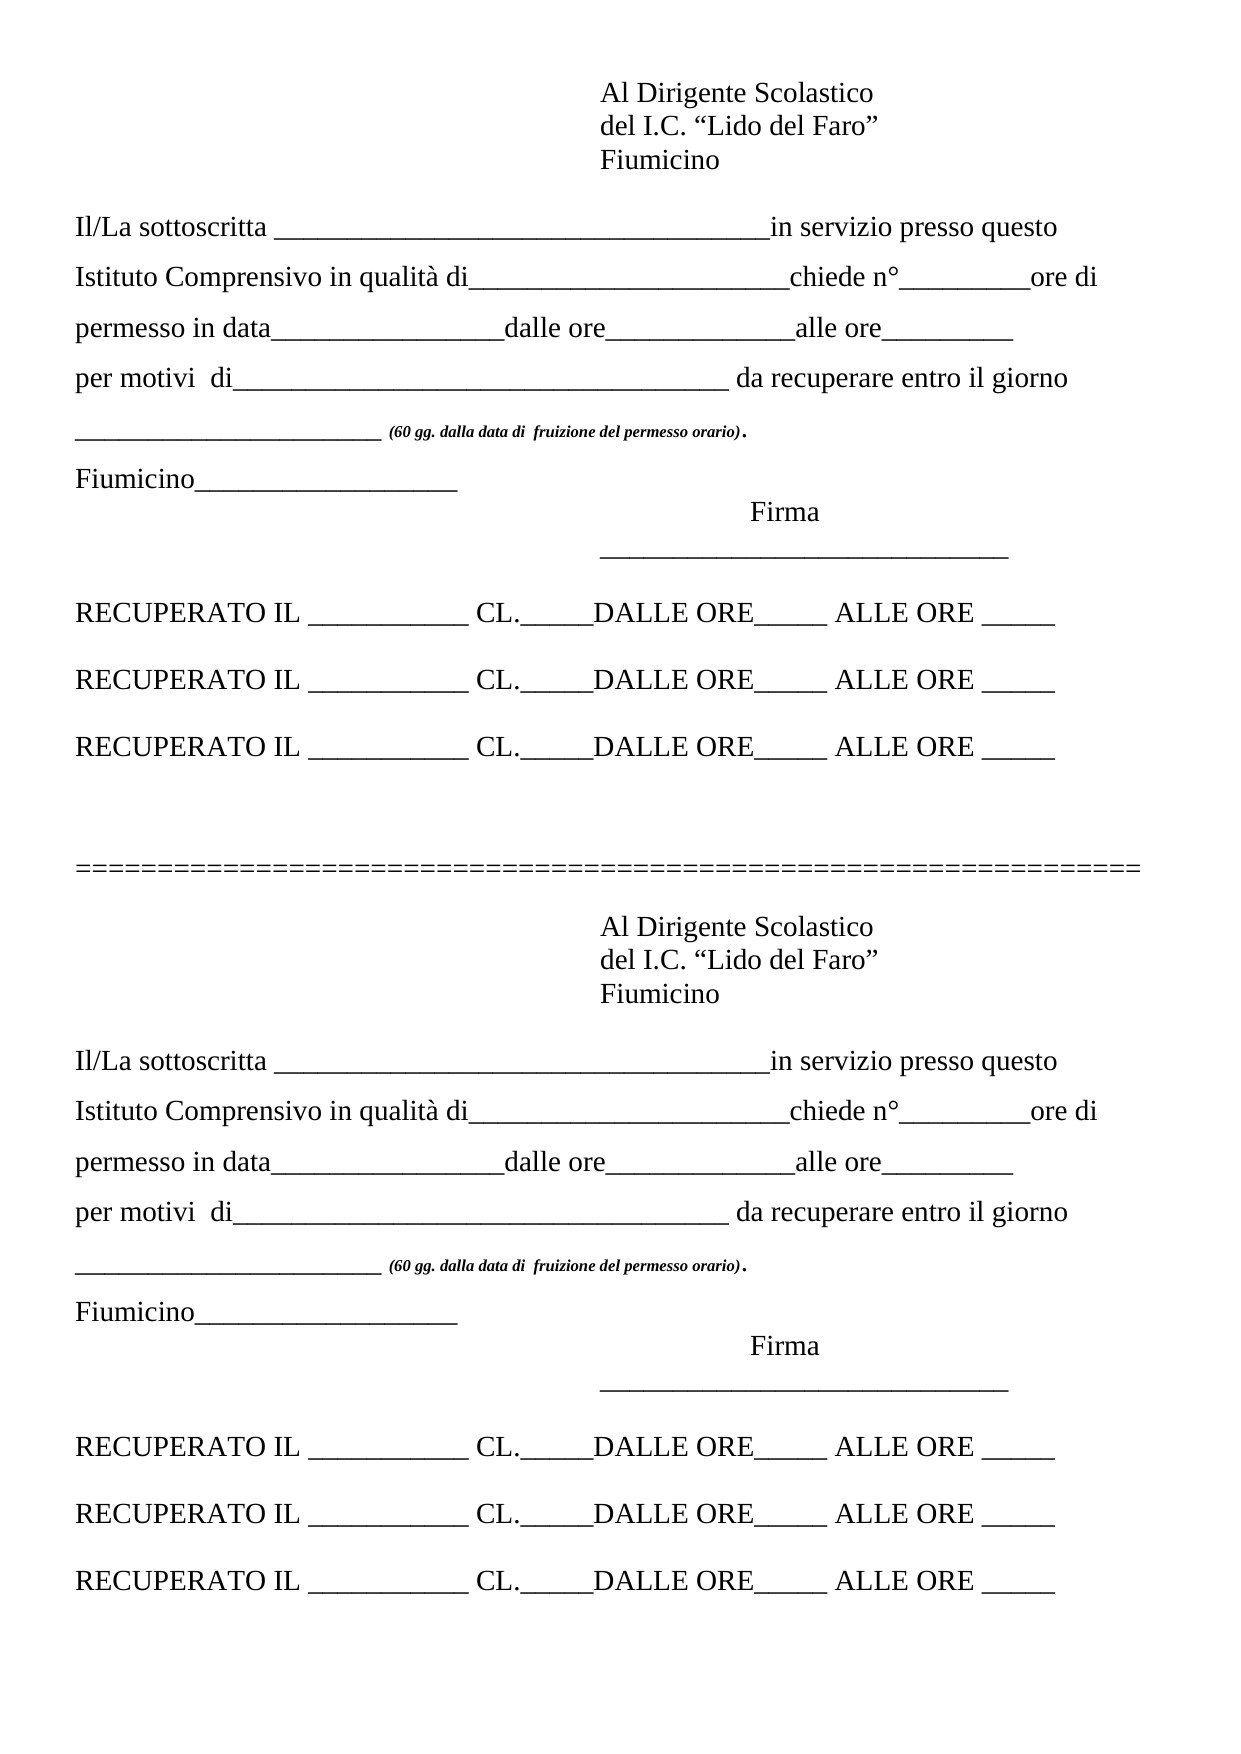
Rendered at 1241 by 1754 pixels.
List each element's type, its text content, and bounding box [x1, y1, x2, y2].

text Fiumicino [75, 976, 1165, 1009]
text ____________________________ [75, 528, 1165, 595]
text per motivi di__________________________________ da recuperare entro il giorno [75, 360, 1165, 394]
text Il/La sottoscritta __________________________________in servizio presso questo [75, 209, 1165, 243]
text Fiumicino [75, 142, 1165, 176]
text Al Dirigente Scolastico [75, 75, 1165, 108]
text RECUPERATO IL ___________ CL._____DALLE ORE_____ ALLE ORE _____ [75, 729, 1165, 763]
text RECUPERATO IL ___________ CL._____DALLE ORE_____ ALLE ORE _____ [75, 1496, 1165, 1529]
text RECUPERATO IL ___________ CL._____DALLE ORE_____ ALLE ORE _____ [75, 595, 1165, 628]
text Fiumicino__________________ [75, 461, 1165, 494]
text Firma [75, 1328, 1165, 1362]
text RECUPERATO IL ___________ CL._____DALLE ORE_____ ALLE ORE _____ [75, 1563, 1165, 1596]
text Al Dirigente Scolastico [75, 909, 1165, 942]
text ================================================================= [75, 851, 1165, 885]
text Istituto Comprensivo in qualità di______________________chiede n°_________ore di permesso in data________________dalle ore_____________alle ore_________ [75, 1093, 1165, 1177]
text del I.C. “Lido del Faro” [75, 108, 1165, 142]
text _____________________ (60 gg. dalla data di fruizione del permesso orario). [75, 410, 1165, 444]
text RECUPERATO IL ___________ CL._____DALLE ORE_____ ALLE ORE _____ [75, 662, 1165, 696]
text Firma [75, 494, 1165, 528]
text _____________________ (60 gg. dalla data di fruizione del permesso orario). [75, 1244, 1165, 1278]
text ____________________________ [75, 1362, 1165, 1429]
text per motivi di__________________________________ da recuperare entro il giorno [75, 1194, 1165, 1227]
text del I.C. “Lido del Faro” [75, 942, 1165, 976]
text RECUPERATO IL ___________ CL._____DALLE ORE_____ ALLE ORE _____ [75, 1429, 1165, 1462]
text Fiumicino__________________ [75, 1294, 1165, 1328]
text Istituto Comprensivo in qualità di______________________chiede n°_________ore di permesso in data________________dalle ore_____________alle ore_________ [75, 259, 1165, 343]
text Il/La sottoscritta __________________________________in servizio presso questo [75, 1043, 1165, 1077]
